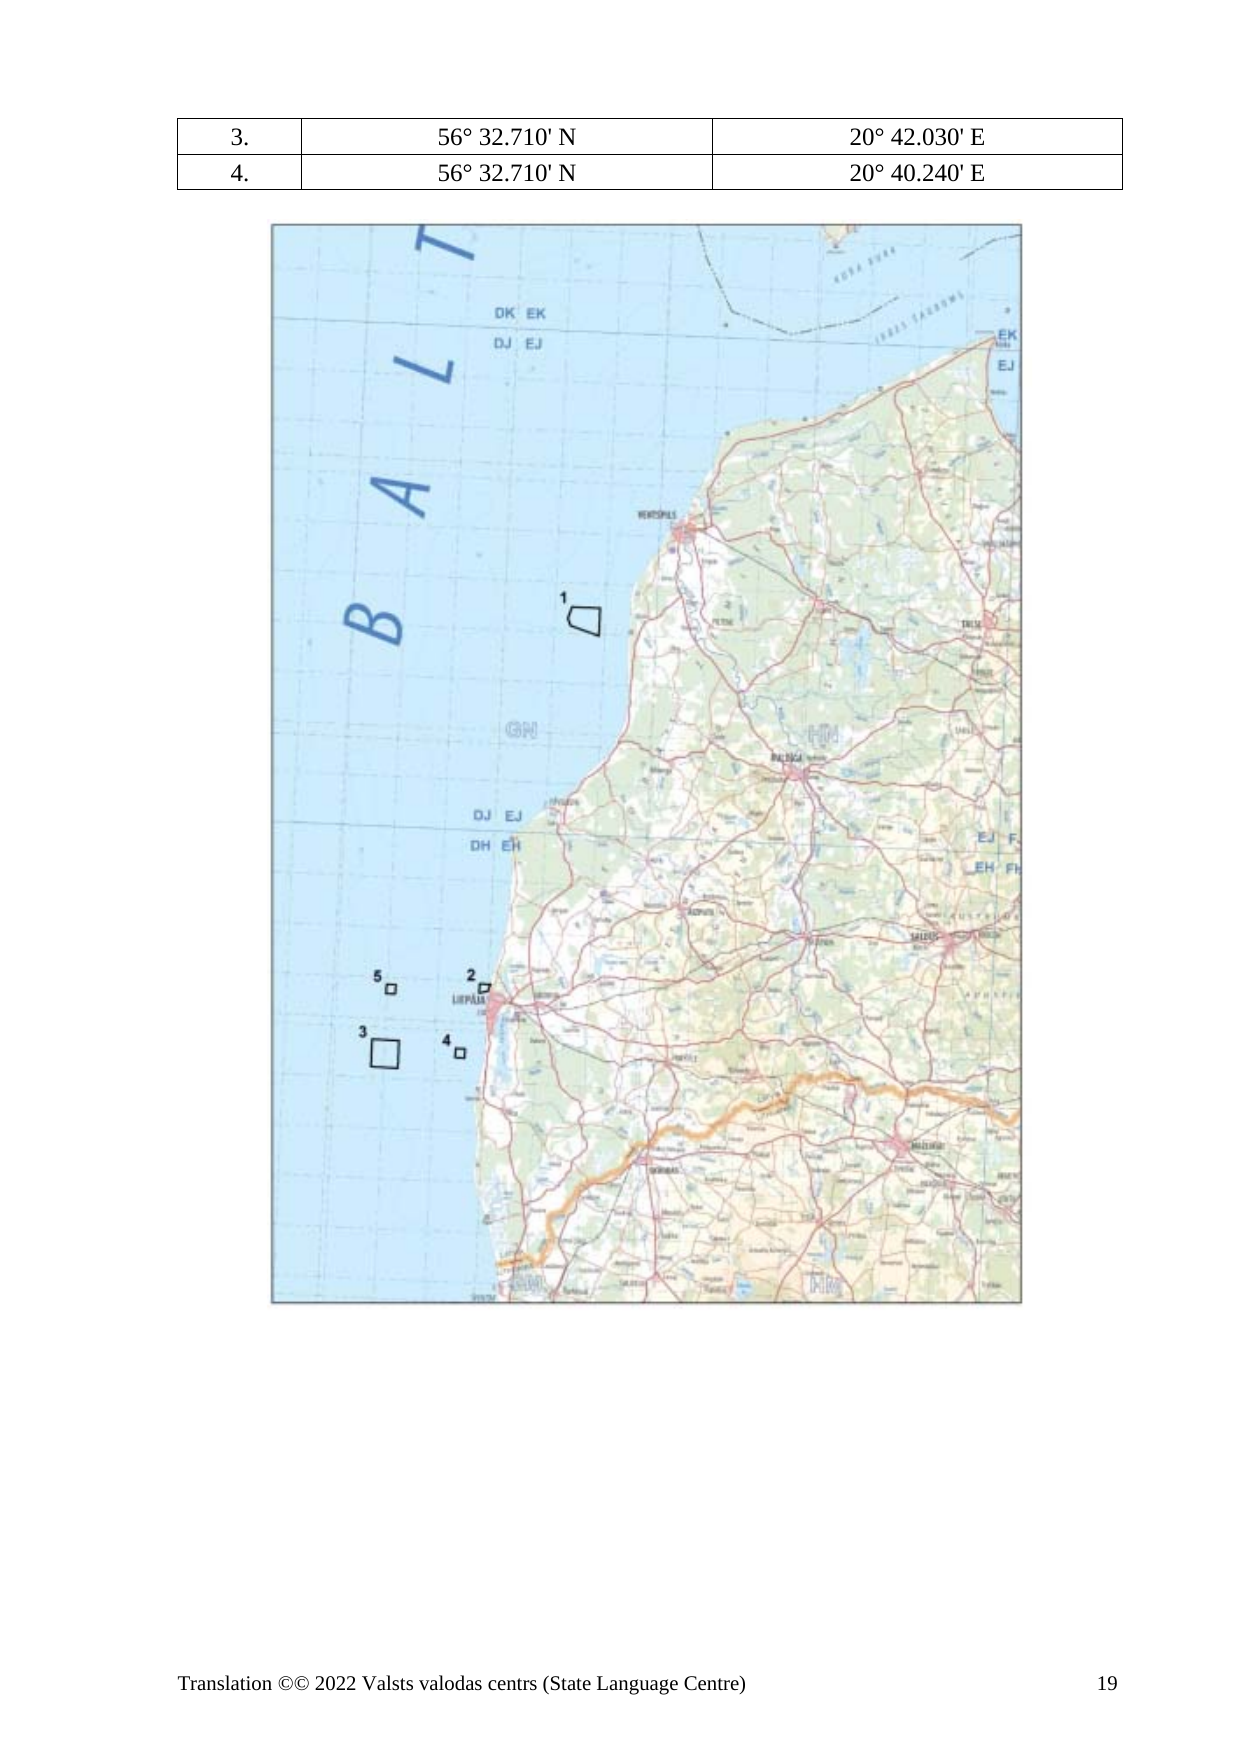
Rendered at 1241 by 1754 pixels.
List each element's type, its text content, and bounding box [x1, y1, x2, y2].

table_cell 20° 42.030' E [713, 119, 1122, 154]
table_cell 3. [178, 119, 301, 154]
table_cell 56° 32.710' N [302, 119, 712, 154]
picture [266, 219, 1033, 1316]
table_cell 56° 32.710' N [302, 155, 712, 189]
table_cell 4. [178, 155, 301, 189]
table_cell 20° 40.240' E [713, 155, 1122, 189]
